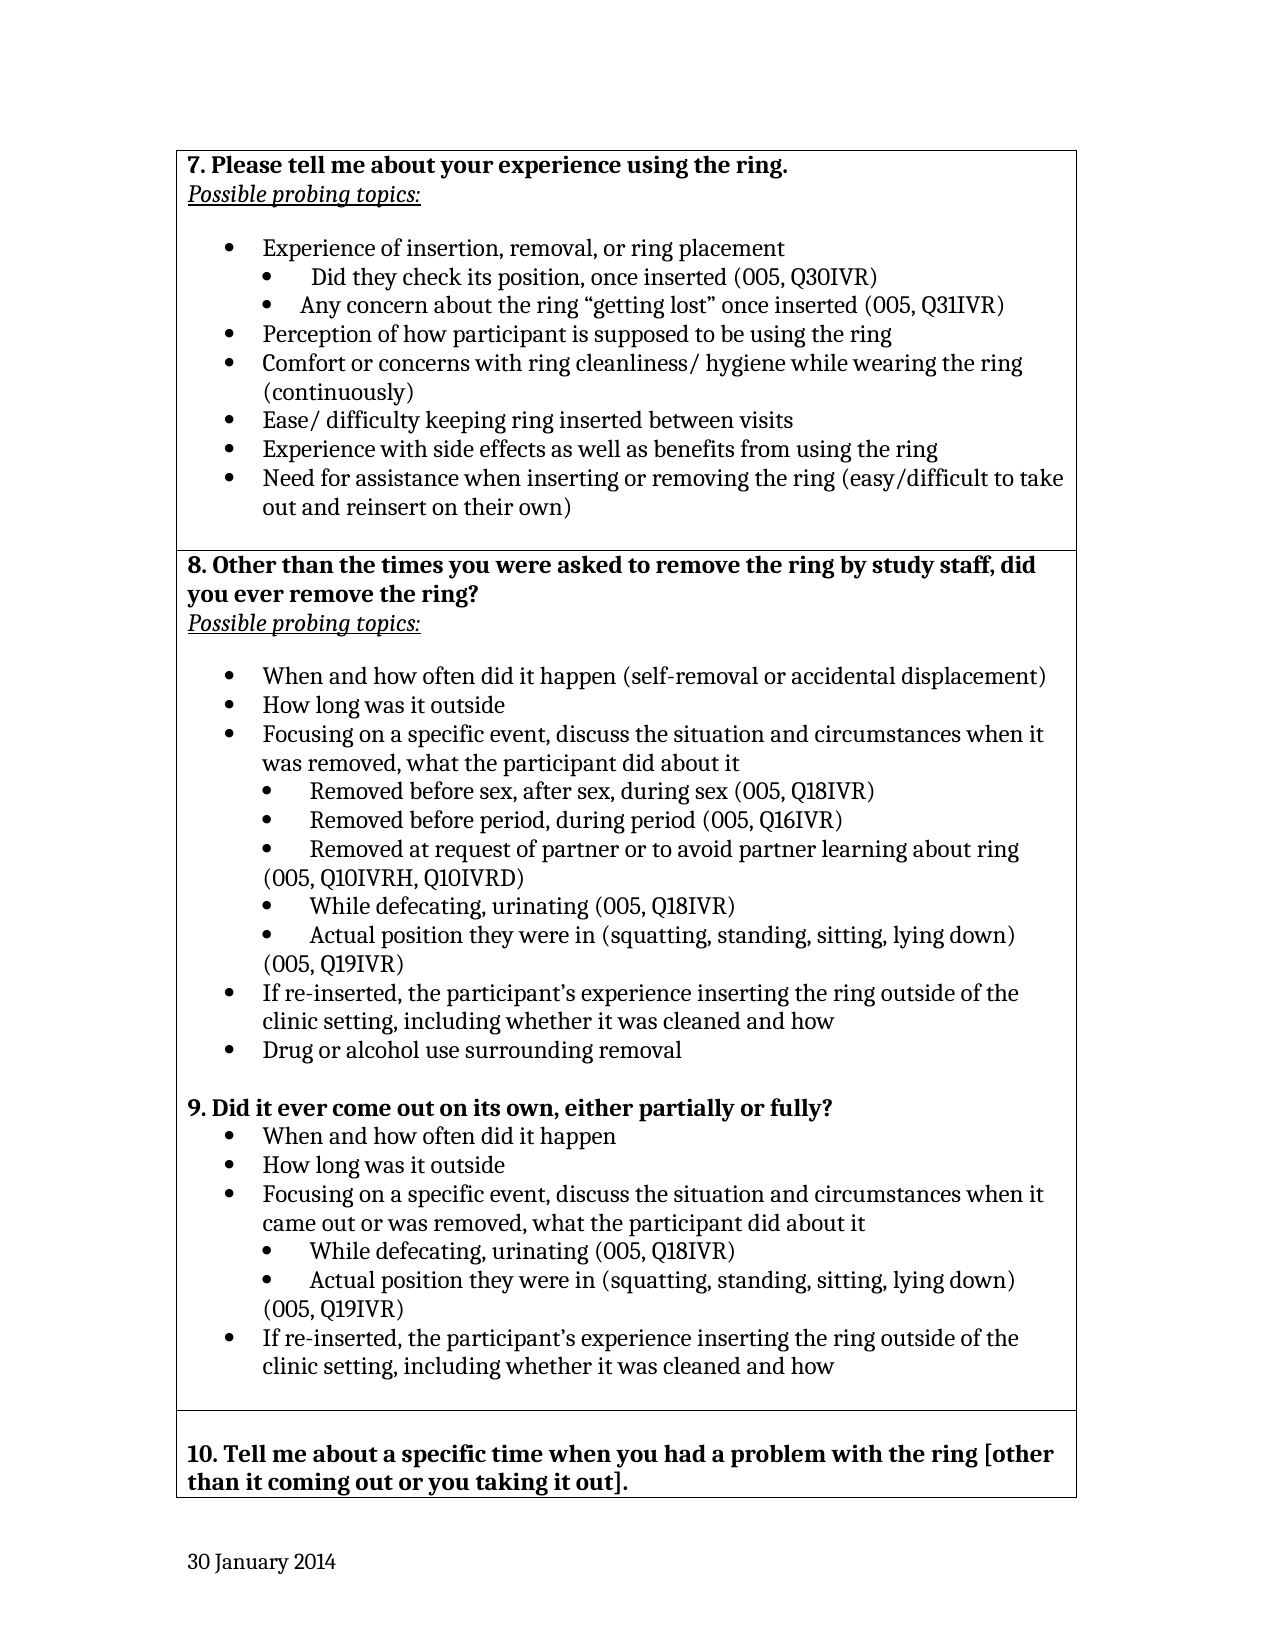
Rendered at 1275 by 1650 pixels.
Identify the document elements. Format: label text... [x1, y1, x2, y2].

table_cell 7. Please tell me about your experience using the ring. Possible probing topics: Experience of insertion, removal, or ring placement Did they check its position, once inserted (005, Q30IVR) Any concern about the ring “getting lost” once inserted (005, Q31IVR) Perception of how participant is supposed to be using the ring Comfort or concerns with ring cleanliness/ hygiene while wearing the ring (continuously) Ease/ difficulty keeping ring inserted between visits Experience with side effects as well as benefits from using the ring Need for assistance when inserting or removing the ring (easy/difficult to take out and reinsert on their own) [177, 151, 1076, 550]
table_cell 8. Other than the times you were asked to remove the ring by study staff, did you ever remove the ring? Possible probing topics: When and how often did it happen (self-removal or accidental displacement) How long was it outside Focusing on a specific event, discuss the situation and circumstances when it was removed, what the participant did about it Removed before sex, after sex, during sex (005, Q18IVR) Removed before period, during period (005, Q16IVR) Removed at request of partner or to avoid partner learning about ring (005, Q10IVRH, Q10IVRD) While defecating, urinating (005, Q18IVR) Actual position they were in (squatting, standing, sitting, lying down) (005, Q19IVR) If re-inserted, the participant’s experience inserting the ring outside of the clinic setting, including whether it was cleaned and how Drug or alcohol use surrounding removal 9. Did it ever come out on its own, either partially or fully? When and how often did it happen How long was it outside Focusing on a specific event, discuss the situation and circumstances when it came out or was removed, what the participant did about it While defecating, urinating (005, Q18IVR) Actual position they were in (squatting, standing, sitting, lying down) (005, Q19IVR) If re-inserted, the participant’s experience inserting the ring outside of the clinic setting, including whether it was cleaned and how [177, 551, 1076, 1410]
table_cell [177, 1411, 1076, 1497]
